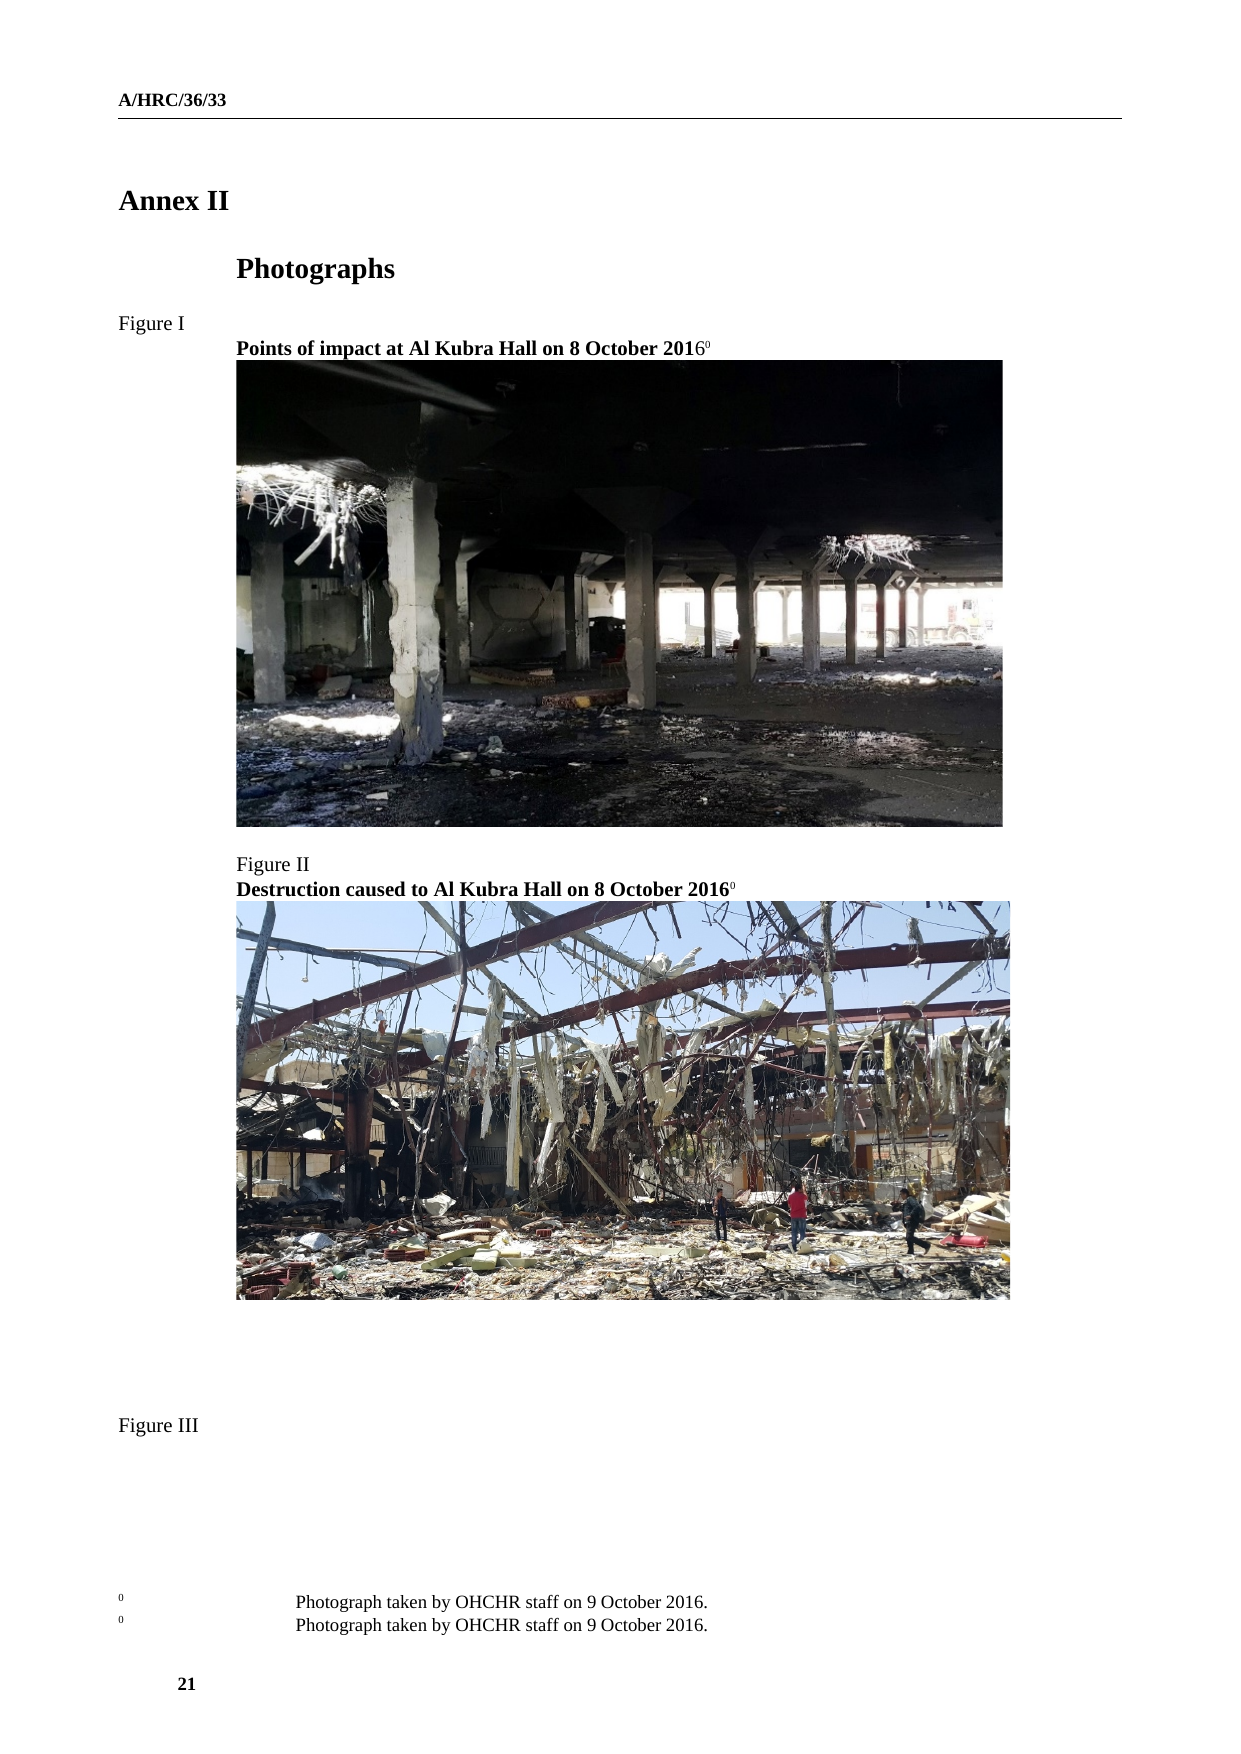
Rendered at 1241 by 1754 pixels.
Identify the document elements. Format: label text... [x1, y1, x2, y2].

text Destruction caused to Al Kubra Hall on 8 October 2016 [236, 876, 1004, 901]
subtitle Figure I [118, 310, 1122, 335]
text Annex II [118, 185, 1004, 216]
text Photographs [118, 254, 1004, 285]
picture [236, 360, 1003, 827]
picture [236, 901, 1010, 1300]
text Figure II [236, 851, 1004, 876]
subtitle Figure III [118, 1412, 1122, 1437]
